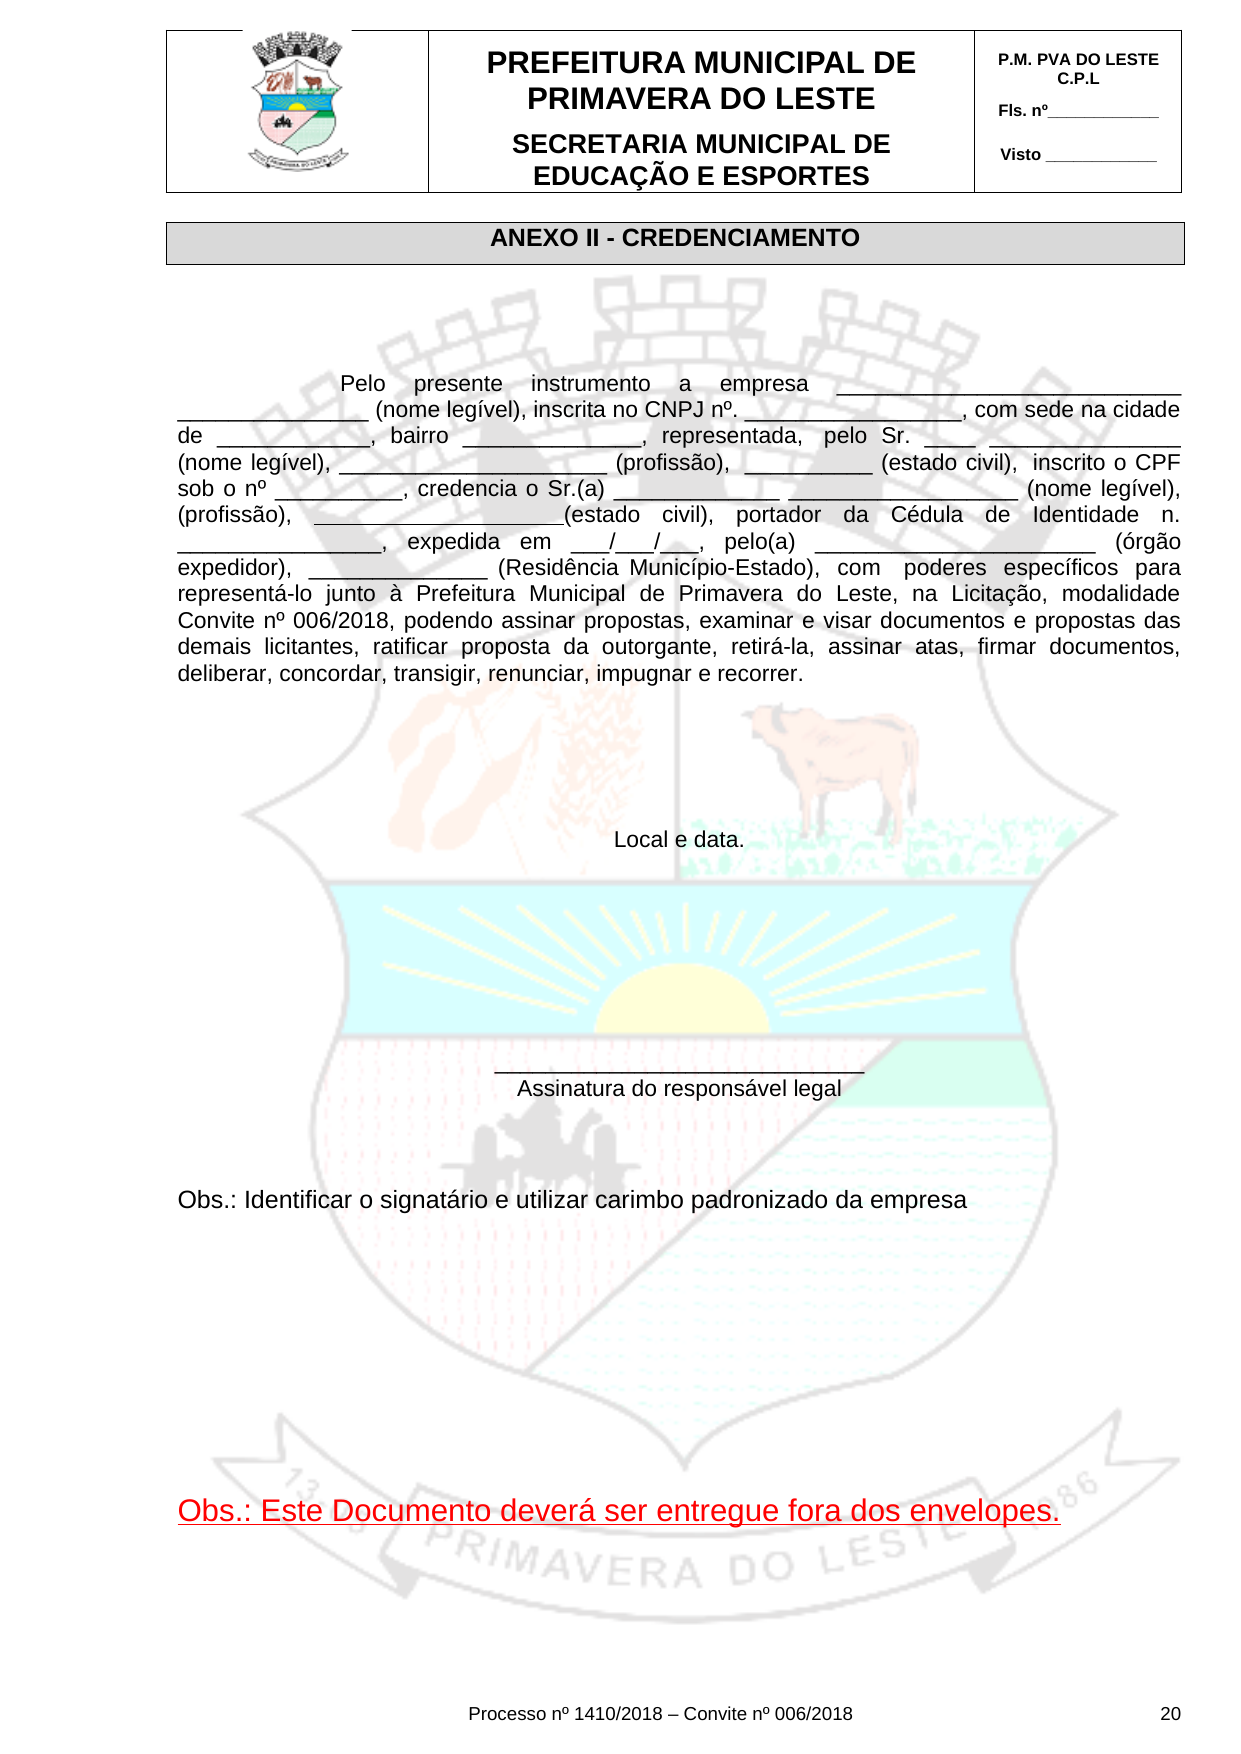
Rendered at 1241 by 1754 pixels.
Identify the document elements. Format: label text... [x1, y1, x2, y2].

picture [242, 30, 352, 172]
subtitle Obs.: Este Documento deverá ser entregue fora dos envelopes. [177, 1492, 1181, 1528]
table_header ANEXO II - CREDENCIAMENTO [167, 223, 1184, 264]
text Obs.: Identificar o signatário e utilizar carimbo padronizado da empresa [177, 1185, 1181, 1213]
text _____________________________ [177, 1048, 1181, 1074]
text Local e data. [177, 826, 1181, 852]
text Pelo presente instrumento a empresa ___________________________ _______________ (nome legível), inscrita no CNPJ nº. _________________, com sede na cidade de ____________, bairro ______________, representada, pelo Sr. ____ _______________ (nome legível), _____________________ (profissão), __________ (estado civil), inscrito o CPF sob o nº __________, credencia o Sr.(a) _____________ __________________ (nome legível), (profissão), (estado civil), portador da Cédula de Identidade n. ________________, expedida em ___/___/___, pelo(a) ______________________ (órgão expedidor), ______________ (Residência Município-Estado), com poderes específicos para representá-lo junto à Prefeitura Municipal de Primavera do Leste, na Licitação, modalidade Convite nº 006/2018, podendo assinar propostas, examinar e visar documentos e propostas das demais licitantes, ratificar proposta da outorgante, retirá-la, assinar atas, firmar documentos, deliberar, concordar, transigir, renunciar, impugnar e recorrer. [177, 369, 1181, 686]
text Assinatura do responsável legal [177, 1074, 1181, 1101]
